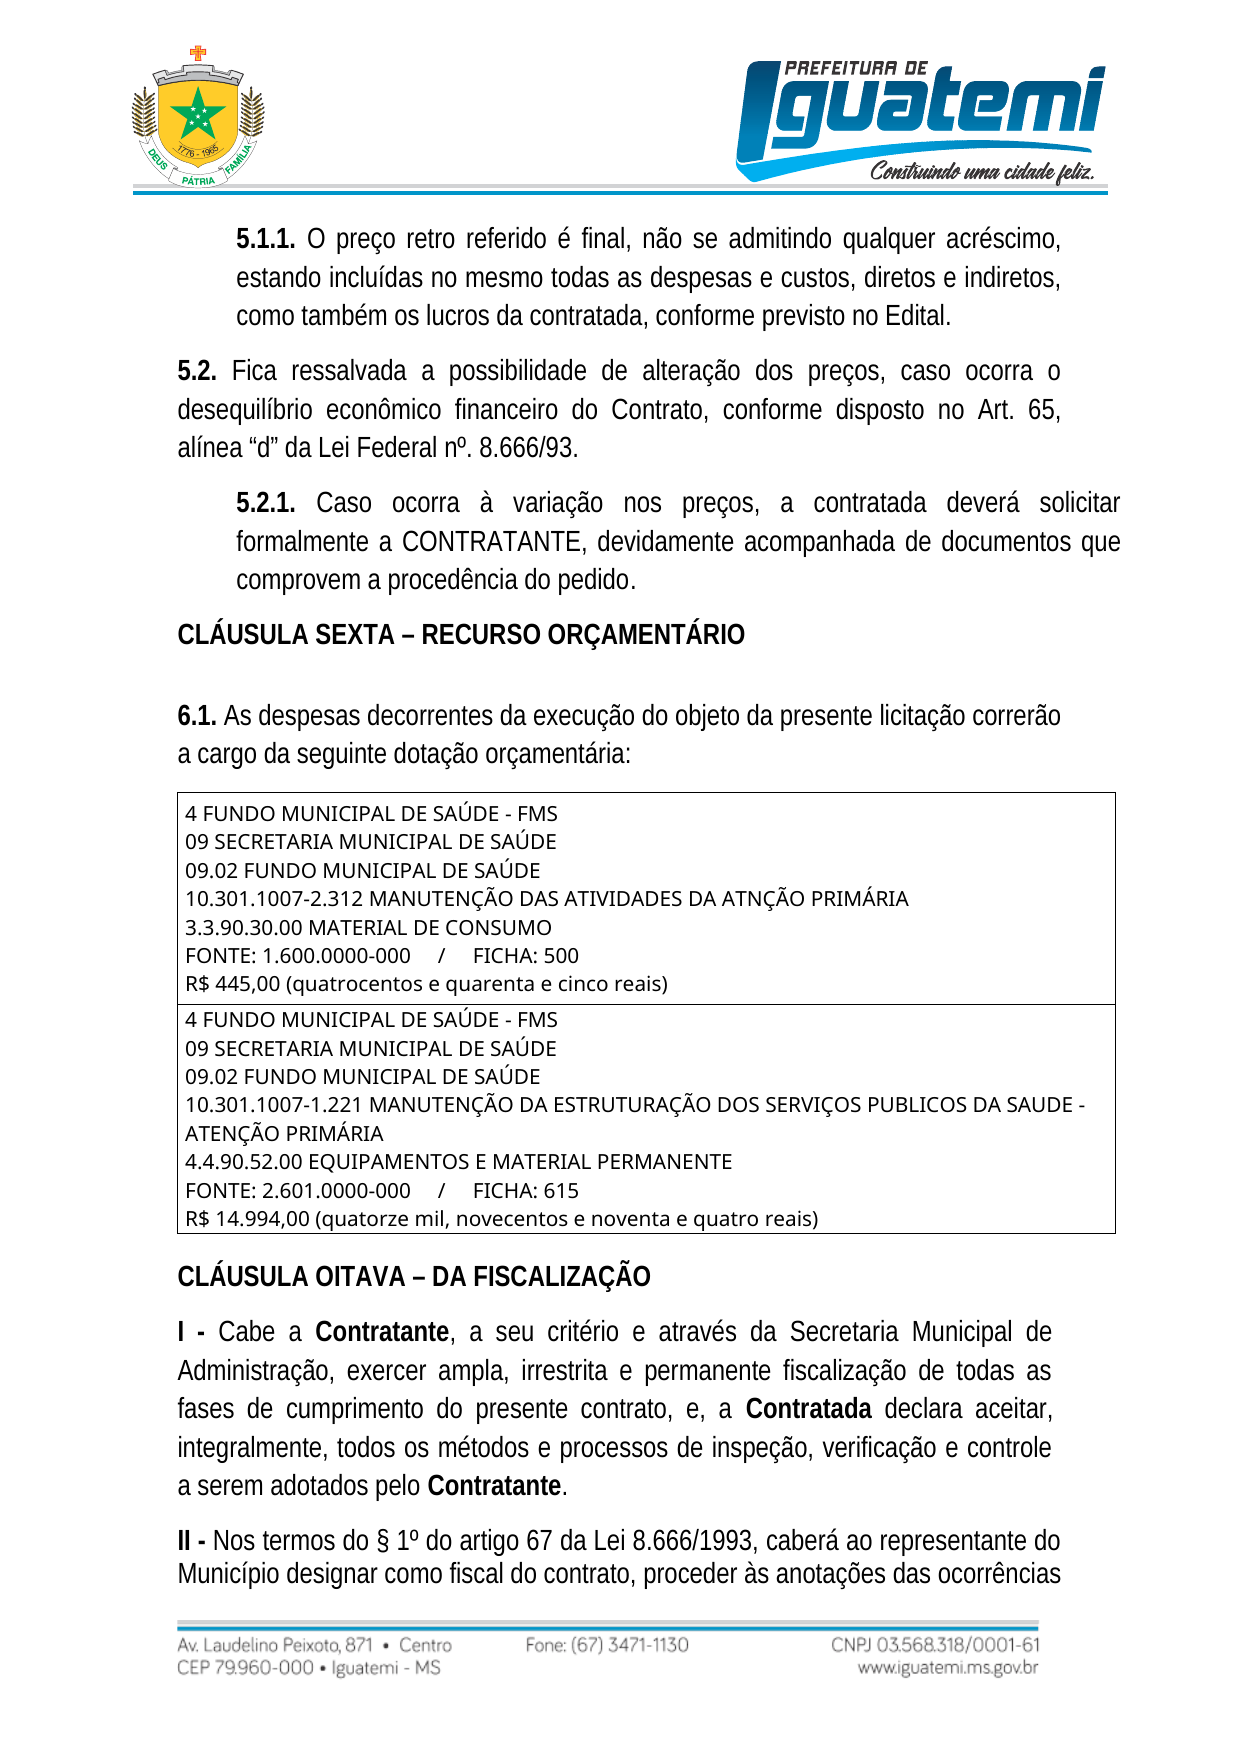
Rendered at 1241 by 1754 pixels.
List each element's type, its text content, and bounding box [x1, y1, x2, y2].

subtitle CLÁUSULA SEXTA – RECURSO ORÇAMENTÁRIO [177, 617, 1127, 651]
picture [177, 1620, 1041, 1681]
table_header 4 FUNDO MUNICIPAL DE SAÚDE - FMS 09 SECRETARIA MUNICIPAL DE SAÚDE 09.02 FUNDO MUNICIPAL DE SAÚDE 10.301.1007-2.312 MANUTENÇÃO DAS ATIVIDADES DA ATNÇÃO PRIMÁRIA 3.3.90.30.00 MATERIAL DE CONSUMO FONTE: 1.600.0000-000 / FICHA: 500 R$ 445,00 (quatrocentos e quarenta e cinco reais) [178, 793, 1115, 1004]
text 5.2.1. Caso ocorra à variação nos preços, a contratada deverá solicitar formalmente a CONTRATANTE, devidamente acompanhada de documentos que comprovem a procedência do pedido. [236, 486, 1122, 596]
text 6.1. As despesas decorrentes da execução do objeto da presente licitação correrão a cargo da seguinte dotação orçamentária: [177, 698, 1063, 770]
text CLÁUSULA OITAVA – DA FISCALIZAÇÃO [177, 1259, 1054, 1293]
table_cell 4 FUNDO MUNICIPAL DE SAÚDE - FMS 09 SECRETARIA MUNICIPAL DE SAÚDE 09.02 FUNDO MUNICIPAL DE SAÚDE 10.301.1007-1.221 MANUTENÇÃO DA ESTRUTURAÇÃO DOS SERVIÇOS PUBLICOS DA SAUDE - ATENÇÃO PRIMÁRIA 4.4.90.52.00 EQUIPAMENTOS E MATERIAL PERMANENTE FONTE: 2.601.0000-000 / FICHA: 615 R$ 14.994,00 (quatorze mil, novecentos e noventa e quatro reais) [178, 1005, 1115, 1233]
text 5.1.1. O preço retro referido é final, não se admitindo qualquer acréscimo, estando incluídas no mesmo todas as despesas e custos, diretos e indiretos, como também os lucros da contratada, conforme previsto no Edital. [236, 222, 1063, 332]
text 5.2. Fica ressalvada a possibilidade de alteração dos preços, caso ocorra o desequilíbrio econômico financeiro do Contrato, conforme disposto no Art. 65, alínea “d” da Lei Federal nº. 8.666/93. [177, 353, 1063, 464]
text I - Cabe a Contratante, a seu critério e através da Secretaria Municipal de Administração, exercer ampla, irrestrita e permanente fiscalização de todas as fases de cumprimento do presente contrato, e, a Contratada declara aceitar, integralmente, todos os métodos e processos de inspeção, verificação e controle a serem adotados pelo Contratante. [177, 1314, 1054, 1502]
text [177, 1523, 1063, 1590]
